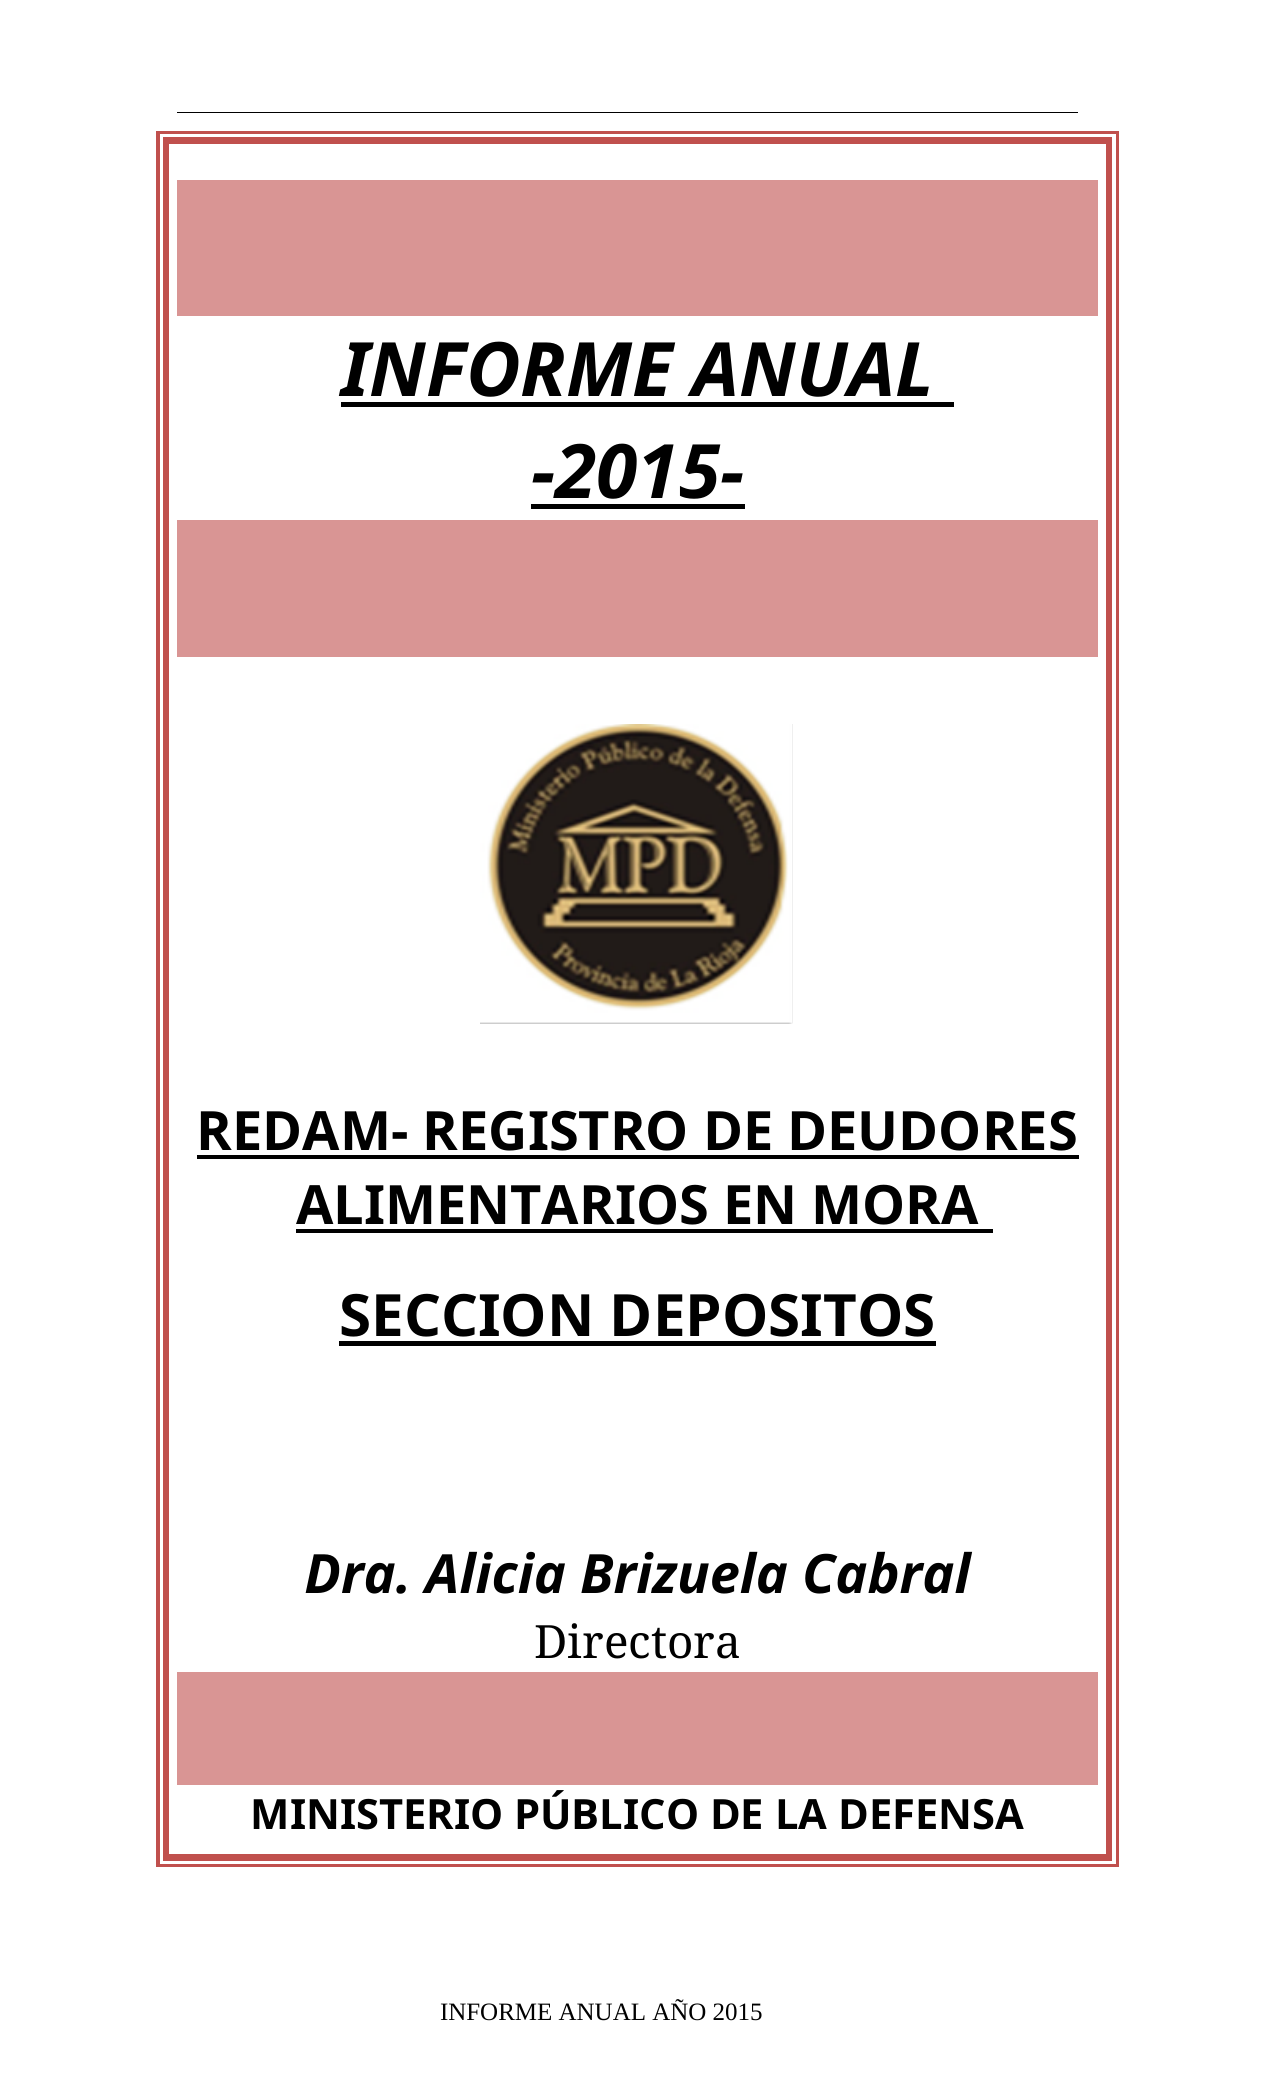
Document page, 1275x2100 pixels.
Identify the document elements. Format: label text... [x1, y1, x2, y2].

text REDAM- REGISTRO DE DEUDORES ALIMENTARIOS EN MORA [177, 1093, 1098, 1240]
text SECCION DEPOSITOS [177, 1274, 1098, 1354]
picture [480, 724, 796, 1025]
text -2015- [177, 418, 1098, 520]
text Dra. Alicia Brizuela Cabral [177, 1535, 1098, 1609]
text INFORME ANUAL [177, 316, 1098, 418]
text MINISTERIO PÚBLICO DE [160, 1771, 1116, 1864]
text Directora [177, 1609, 1098, 1672]
